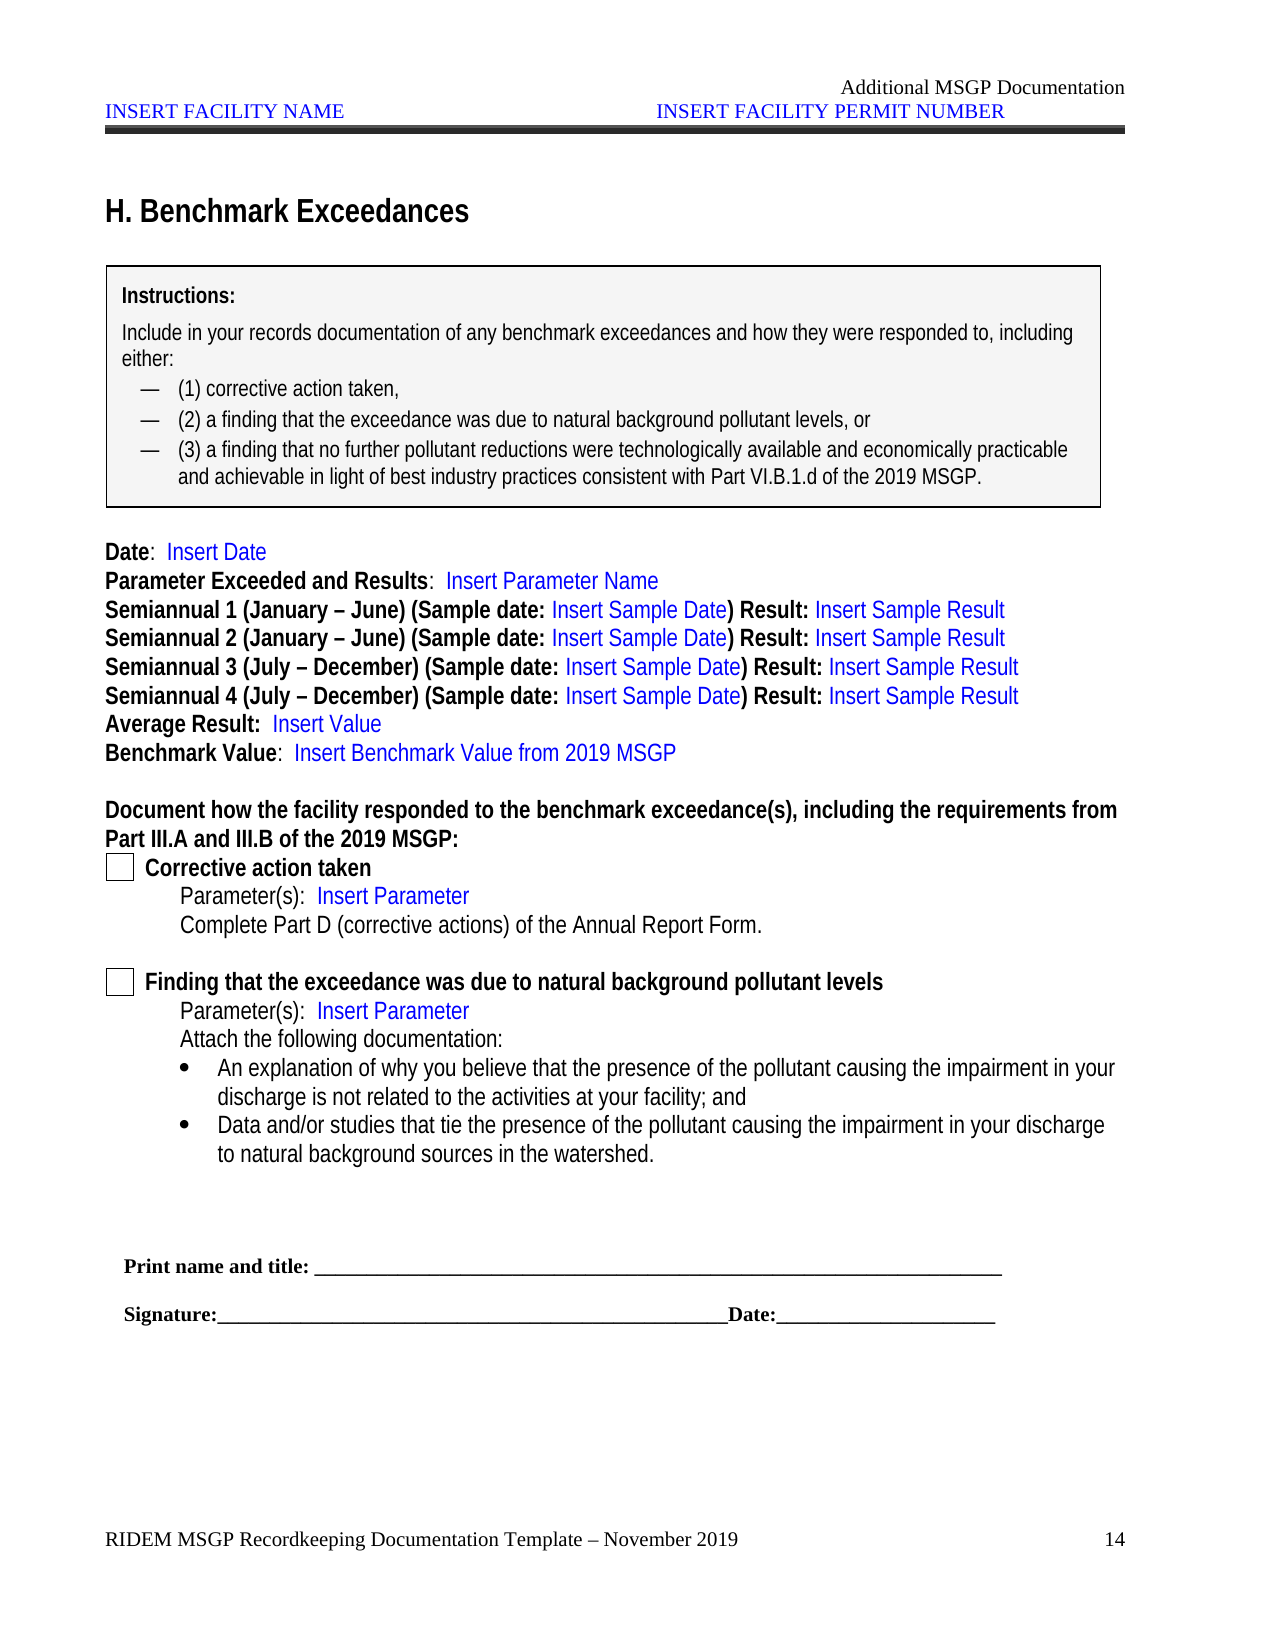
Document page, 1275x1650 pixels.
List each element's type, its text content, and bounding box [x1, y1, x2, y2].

text Complete Part D (corrective actions) of the Annual Report Form. [180, 910, 1125, 938]
text Semiannual 1 (January – June) (Sample date: Insert Sample Date) Result: Insert Sample Result [105, 595, 1125, 623]
text Corrective action taken [105, 852, 1125, 881]
list Data and/or studies that tie the presence of the pollutant causing the impairment in your discharge to natural background sources in the watershed. [180, 1111, 1125, 1168]
text Attach the following documentation: [180, 1024, 1125, 1053]
text Semiannual 3 (July – December) (Sample date: Insert Sample Date) Result: Insert Sample Result [105, 652, 1125, 681]
text Document how the facility responded to the benchmark exceedance(s), including the requirements from Part III.A and III.B of the 2019 MSGP: [105, 795, 1125, 852]
text Semiannual 4 (July – December) (Sample date: Insert Sample Date) Result: Insert Sample Result [105, 681, 1125, 709]
list An explanation of why you believe that the presence of the pollutant causing the impairment in your discharge is not related to the activities at your facility; and [180, 1053, 1125, 1111]
text Print name and title: __________________________________________________________________ [124, 1254, 1125, 1278]
text Semiannual 2 (January – June) (Sample date: Insert Sample Date) Result: Insert Sample Result [105, 623, 1125, 652]
subtitle H. Benchmark Exceedances [105, 191, 1125, 230]
text Finding that the exceedance was due to natural background pollutant levels [105, 967, 1125, 996]
text Benchmark Value: Insert Benchmark Value from 2019 MSGP [105, 738, 1125, 767]
text Signature:_________________________________________________Date:_____________________ [105, 1302, 1125, 1326]
text Parameter(s): Insert Parameter [105, 996, 1125, 1024]
text Average Result: Insert Value [105, 709, 1125, 738]
text Date: Insert Date [105, 537, 1125, 566]
text Parameter Exceeded and Results: Insert Parameter Name [105, 566, 1125, 595]
text Parameter(s): Insert Parameter [105, 881, 1125, 910]
